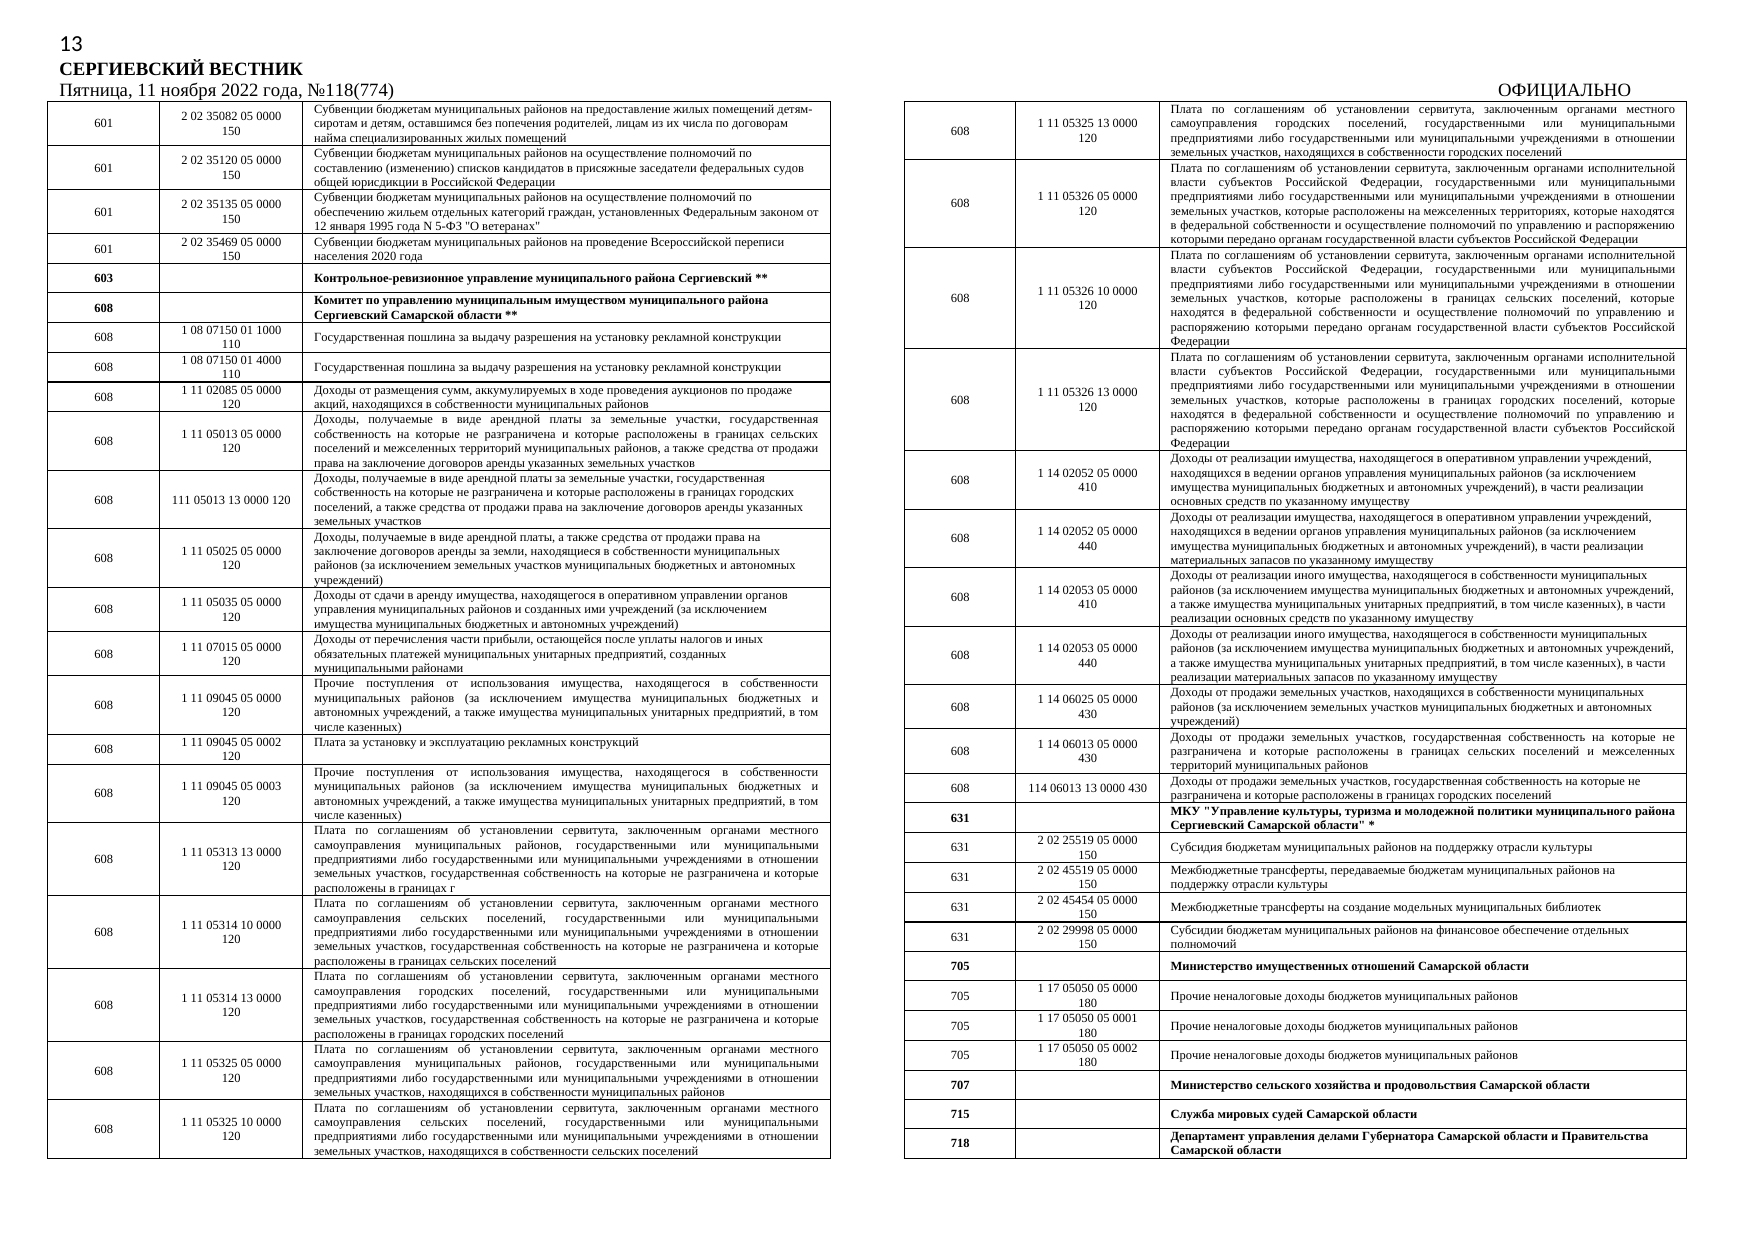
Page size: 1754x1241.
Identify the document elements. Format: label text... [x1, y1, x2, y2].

table_cell 2 02 35469 05 0000 150 [160, 234, 302, 263]
table_cell 1 17 05050 05 0002 180 [1016, 1041, 1159, 1069]
table_cell 608 [48, 1042, 159, 1099]
table_cell 608 [48, 632, 159, 675]
table_cell 2 02 29998 05 0000 150 [1016, 923, 1159, 951]
table_cell Прочие поступления от использования имущества, находящегося в собственности муниципальных районов (за исключением имущества муниципальных бюджетных и автономных учреждений, а также имущества муниципальных унитарных предприятий, в том числе казенных) [303, 676, 830, 734]
table_cell 1 14 06025 05 0000 430 [1016, 685, 1159, 728]
table_cell 608 [48, 765, 159, 822]
table_cell 608 [48, 735, 159, 763]
table_cell 2 02 45454 05 0000 150 [1016, 893, 1159, 921]
table_cell Государственная пошлина за выдачу разрешения на установку рекламной конструкции [303, 323, 830, 352]
table_cell Плата за установку и эксплуатацию рекламных конструкций [303, 735, 830, 763]
table_cell 631 [905, 833, 1015, 862]
table_cell 2 02 35135 05 0000 150 [160, 190, 302, 233]
table_cell 1 11 05326 10 0000 120 [1016, 248, 1159, 348]
table_cell 1 11 09045 05 0000 120 [160, 676, 302, 734]
table_cell 1 14 06013 05 0000 430 [1016, 729, 1159, 772]
table_cell [160, 293, 302, 322]
table_cell 608 [905, 451, 1015, 508]
table_cell Доходы от сдачи в аренду имущества, находящегося в оперативном управлении органов управления муниципальных районов и созданных ими учреждений (за исключением имущества муниципальных бюджетных и автономных учреждений) [303, 588, 830, 631]
table_cell Субвенции бюджетам муниципальных районов на предоставление жилых помещений детям-сиротам и детям, оставшимся без попечения родителей, лицам из их числа по договорам найма специализированных жилых помещений [303, 102, 830, 145]
table_cell 1 11 05326 13 0000 120 [1016, 349, 1159, 450]
table_cell Министерство имущественных отношений Самарской области [1160, 952, 1686, 980]
table_cell 608 [48, 293, 159, 322]
table_cell 601 [48, 234, 159, 263]
table_cell Прочие неналоговые доходы бюджетов муниципальных районов [1160, 981, 1686, 1010]
table_cell 1 14 02052 05 0000 410 [1016, 451, 1159, 508]
table_cell [1016, 1071, 1159, 1099]
table_cell 705 [905, 1041, 1015, 1069]
table_cell 608 [48, 353, 159, 381]
table_cell 608 [905, 774, 1015, 802]
table_cell Доходы от реализации имущества, находящегося в оперативном управлении учреждений, находящихся в ведении органов управления муниципальных районов (за исключением имущества муниципальных бюджетных и автономных учреждений), в части реализации основных средств по указанному имуществу [1160, 451, 1686, 508]
table_cell 608 [905, 627, 1015, 684]
table_cell 1 11 02085 05 0000 120 [160, 383, 302, 411]
table_cell 705 [905, 981, 1015, 1010]
table_cell Доходы от продажи земельных участков, находящихся в собственности муниципальных районов (за исключением земельных участков муниципальных бюджетных и автономных учреждений) [1160, 685, 1686, 728]
table_cell 608 [48, 823, 159, 895]
table_cell 608 [48, 969, 159, 1041]
table_cell 707 [905, 1071, 1015, 1099]
table_cell 608 [905, 102, 1015, 159]
table_cell МКУ "Управление культуры, туризма и молодежной политики муниципального района Сергиевский Самарской области" * [1160, 803, 1686, 832]
table_cell 2 02 35120 05 0000 150 [160, 146, 302, 189]
table_cell Субсидии бюджетам муниципальных районов на финансовое обеспечение отдельных полномочий [1160, 923, 1686, 951]
table_cell 608 [48, 323, 159, 352]
table_cell 608 [48, 1100, 159, 1158]
table_cell 1 11 05314 13 0000 120 [160, 969, 302, 1041]
table_cell Контрольное-ревизионное управление муниципального района Сергиевский ** [303, 264, 830, 292]
table_cell 715 [905, 1100, 1015, 1128]
table_cell 608 [905, 568, 1015, 626]
table_cell 1 11 05325 13 0000 120 [1016, 102, 1159, 159]
table_cell 608 [48, 383, 159, 411]
table_cell Департамент управления делами Губернатора Самарской области и Правительства Самарской области [1160, 1129, 1686, 1157]
table_cell 705 [905, 1011, 1015, 1040]
table_cell 1 08 07150 01 4000 110 [160, 353, 302, 381]
table_cell Плата по соглашениям об установлении сервитута, заключенным органами местного самоуправления городских поселений, государственными или муниципальными предприятиями либо государственными или муниципальными учреждениями в отношении земельных участков, находящихся в собственности городских поселений [1160, 102, 1686, 159]
table_cell 2 02 45519 05 0000 150 [1016, 863, 1159, 892]
table_cell 608 [905, 685, 1015, 728]
table_cell 1 11 05025 05 0000 120 [160, 529, 302, 587]
table_cell 608 [905, 248, 1015, 348]
table_cell 1 14 02053 05 0000 410 [1016, 568, 1159, 626]
table_cell Плата по соглашениям об установлении сервитута, заключенным органами местного самоуправления сельских поселений, государственными или муниципальными предприятиями либо государственными или муниципальными учреждениями в отношении земельных участков, находящихся в собственности сельских поселений [303, 1100, 830, 1158]
table_cell Плата по соглашениям об установлении сервитута, заключенным органами местного самоуправления сельских поселений, государственными или муниципальными предприятиями либо государственными или муниципальными учреждениями в отношении земельных участков, государственная собственность на которые не разграничена и которые расположены в границах сельских поселений [303, 896, 830, 968]
table_cell 608 [905, 729, 1015, 772]
table_cell 1 14 02052 05 0000 440 [1016, 510, 1159, 567]
table_cell 1 11 09045 05 0003 120 [160, 765, 302, 822]
table_cell 1 11 05035 05 0000 120 [160, 588, 302, 631]
table_cell Доходы, получаемые в виде арендной платы, а также средства от продажи права на заключение договоров аренды за земли, находящиеся в собственности муниципальных районов (за исключением земельных участков муниципальных бюджетных и автономных учреждений) [303, 529, 830, 587]
table_cell Межбюджетные трансферты, передаваемые бюджетам муниципальных районов на поддержку отрасли культуры [1160, 863, 1686, 892]
table_cell Государственная пошлина за выдачу разрешения на установку рекламной конструкции [303, 353, 830, 381]
table_cell 114 06013 13 0000 430 [1016, 774, 1159, 802]
table_cell Доходы от продажи земельных участков, государственная собственность на которые не разграничена и которые расположены в границах городских поселений [1160, 774, 1686, 802]
table_cell 631 [905, 923, 1015, 951]
table_cell 601 [48, 102, 159, 145]
table_cell [1016, 803, 1159, 832]
table_cell Доходы, получаемые в виде арендной платы за земельные участки, государственная собственность на которые не разграничена и которые расположены в границах городских поселений, а также средства от продажи права на заключение договоров аренды указанных земельных участков [303, 471, 830, 528]
table_cell 2 02 35082 05 0000 150 [160, 102, 302, 145]
table_cell Плата по соглашениям об установлении сервитута, заключенным органами местного самоуправления муниципальных районов, государственными или муниципальными предприятиями либо государственными или муниципальными учреждениями в отношении земельных участков, государственная собственность на которые не разграничена и которые расположены в границах г [303, 823, 830, 895]
table_cell Доходы, получаемые в виде арендной платы за земельные участки, государственная собственность на которые не разграничена и которые расположены в границах сельских поселений и межселенных территорий муниципальных районов, а также средства от продажи права на заключение договоров аренды указанных земельных участков [303, 412, 830, 470]
table_cell Плата по соглашениям об установлении сервитута, заключенным органами местного самоуправления муниципальных районов, государственными или муниципальными предприятиями либо государственными или муниципальными учреждениями в отношении земельных участков, находящихся в собственности муниципальных районов [303, 1042, 830, 1099]
table_cell Плата по соглашениям об установлении сервитута, заключенным органами исполнительной власти субъектов Российской Федерации, государственными или муниципальными предприятиями либо государственными или муниципальными учреждениями в отношении земельных участков, которые расположены на межселенных территориях, которые находятся в федеральной собственности и осуществление полномочий по управлению и распоряжению которыми передано органам государственной власти субъектов Российской Федерации [1160, 160, 1686, 247]
table_cell Плата по соглашениям об установлении сервитута, заключенным органами исполнительной власти субъектов Российской Федерации, государственными или муниципальными предприятиями либо государственными или муниципальными учреждениями в отношении земельных участков, которые расположены в границах городских поселений, которые находятся в федеральной собственности и осуществление полномочий по управлению и распоряжению которыми передано органам государственной власти субъектов Российской Федерации [1160, 349, 1686, 450]
table_cell 1 17 05050 05 0001 180 [1016, 1011, 1159, 1040]
table_cell Доходы от продажи земельных участков, государственная собственность на которые не разграничена и которые расположены в границах сельских поселений и межселенных территорий муниципальных районов [1160, 729, 1686, 772]
table_cell 1 11 05313 13 0000 120 [160, 823, 302, 895]
table_cell 608 [48, 471, 159, 528]
table_cell 631 [905, 863, 1015, 892]
table_cell 601 [48, 190, 159, 233]
table_cell 1 14 02053 05 0000 440 [1016, 627, 1159, 684]
table_cell 603 [48, 264, 159, 292]
table_cell Комитет по управлению муниципальным имуществом муниципального района Сергиевский Самарской области ** [303, 293, 830, 322]
table_cell Субвенции бюджетам муниципальных районов на осуществление полномочий по составлению (изменению) списков кандидатов в присяжные заседатели федеральных судов общей юрисдикции в Российской Федерации [303, 146, 830, 189]
table_cell 631 [905, 893, 1015, 921]
table_cell 1 11 05325 05 0000 120 [160, 1042, 302, 1099]
table_cell Субвенции бюджетам муниципальных районов на осуществление полномочий по обеспечению жильем отдельных категорий граждан, установленных Федеральным законом от 12 января 1995 года N 5-ФЗ "О ветеранах" [303, 190, 830, 233]
table_cell Плата по соглашениям об установлении сервитута, заключенным органами местного самоуправления городских поселений, государственными или муниципальными предприятиями либо государственными или муниципальными учреждениями в отношении земельных участков, государственная собственность на которые не разграничена и которые расположены в границах городских поселений [303, 969, 830, 1041]
table_cell 705 [905, 952, 1015, 980]
table_cell Плата по соглашениям об установлении сервитута, заключенным органами исполнительной власти субъектов Российской Федерации, государственными или муниципальными предприятиями либо государственными или муниципальными учреждениями в отношении земельных участков, которые расположены в границах сельских поселений, которые находятся в федеральной собственности и осуществление полномочий по управлению и распоряжению которыми передано органам государственной власти субъектов Российской Федерации [1160, 248, 1686, 348]
table_cell 608 [48, 412, 159, 470]
table_cell 608 [48, 588, 159, 631]
table_cell Доходы от перечисления части прибыли, остающейся после уплаты налогов и иных обязательных платежей муниципальных унитарных предприятий, созданных муниципальными районами [303, 632, 830, 675]
table_cell 2 02 25519 05 0000 150 [1016, 833, 1159, 862]
table_cell 608 [905, 349, 1015, 450]
table_cell 1 17 05050 05 0000 180 [1016, 981, 1159, 1010]
table_cell Министерство сельского хозяйства и продовольствия Самарской области [1160, 1071, 1686, 1099]
table_cell 601 [48, 146, 159, 189]
table_cell 1 11 05326 05 0000 120 [1016, 160, 1159, 247]
table_cell 1 11 05314 10 0000 120 [160, 896, 302, 968]
table_cell 1 11 07015 05 0000 120 [160, 632, 302, 675]
table_cell [1016, 952, 1159, 980]
table_cell 608 [905, 160, 1015, 247]
table_cell 1 11 05013 05 0000 120 [160, 412, 302, 470]
table_cell Субсидия бюджетам муниципальных районов на поддержку отрасли культуры [1160, 833, 1686, 862]
table_cell 608 [905, 510, 1015, 567]
table_cell 1 11 05325 10 0000 120 [160, 1100, 302, 1158]
table_cell Прочие неналоговые доходы бюджетов муниципальных районов [1160, 1011, 1686, 1040]
table_cell 631 [905, 803, 1015, 832]
table_cell Прочие поступления от использования имущества, находящегося в собственности муниципальных районов (за исключением имущества муниципальных бюджетных и автономных учреждений, а также имущества муниципальных унитарных предприятий, в том числе казенных) [303, 765, 830, 822]
table_cell 1 11 09045 05 0002 120 [160, 735, 302, 763]
table_cell Прочие неналоговые доходы бюджетов муниципальных районов [1160, 1041, 1686, 1069]
table_cell 111 05013 13 0000 120 [160, 471, 302, 528]
table_cell [160, 264, 302, 292]
table_cell Доходы от размещения сумм, аккумулируемых в ходе проведения аукционов по продаже акций, находящихся в собственности муниципальных районов [303, 383, 830, 411]
table_cell [1016, 1129, 1159, 1157]
table_cell Служба мировых судей Самарской области [1160, 1100, 1686, 1128]
table_cell 608 [48, 676, 159, 734]
table_cell 608 [48, 529, 159, 587]
table_cell Субвенции бюджетам муниципальных районов на проведение Всероссийской переписи населения 2020 года [303, 234, 830, 263]
table_cell [1016, 1100, 1159, 1128]
table_cell 718 [905, 1129, 1015, 1157]
table_cell 1 08 07150 01 1000 110 [160, 323, 302, 352]
table_cell 608 [48, 896, 159, 968]
table_cell Доходы от реализации иного имущества, находящегося в собственности муниципальных районов (за исключением имущества муниципальных бюджетных и автономных учреждений, а также имущества муниципальных унитарных предприятий, в том числе казенных), в части реализации материальных запасов по указанному имуществу [1160, 627, 1686, 684]
table_cell Доходы от реализации иного имущества, находящегося в собственности муниципальных районов (за исключением имущества муниципальных бюджетных и автономных учреждений, а также имущества муниципальных унитарных предприятий, в том числе казенных), в части реализации основных средств по указанному имуществу [1160, 568, 1686, 626]
table_cell Доходы от реализации имущества, находящегося в оперативном управлении учреждений, находящихся в ведении органов управления муниципальных районов (за исключением имущества муниципальных бюджетных и автономных учреждений), в части реализации материальных запасов по указанному имуществу [1160, 510, 1686, 567]
table_cell Межбюджетные трансферты на создание модельных муниципальных библиотек [1160, 893, 1686, 921]
